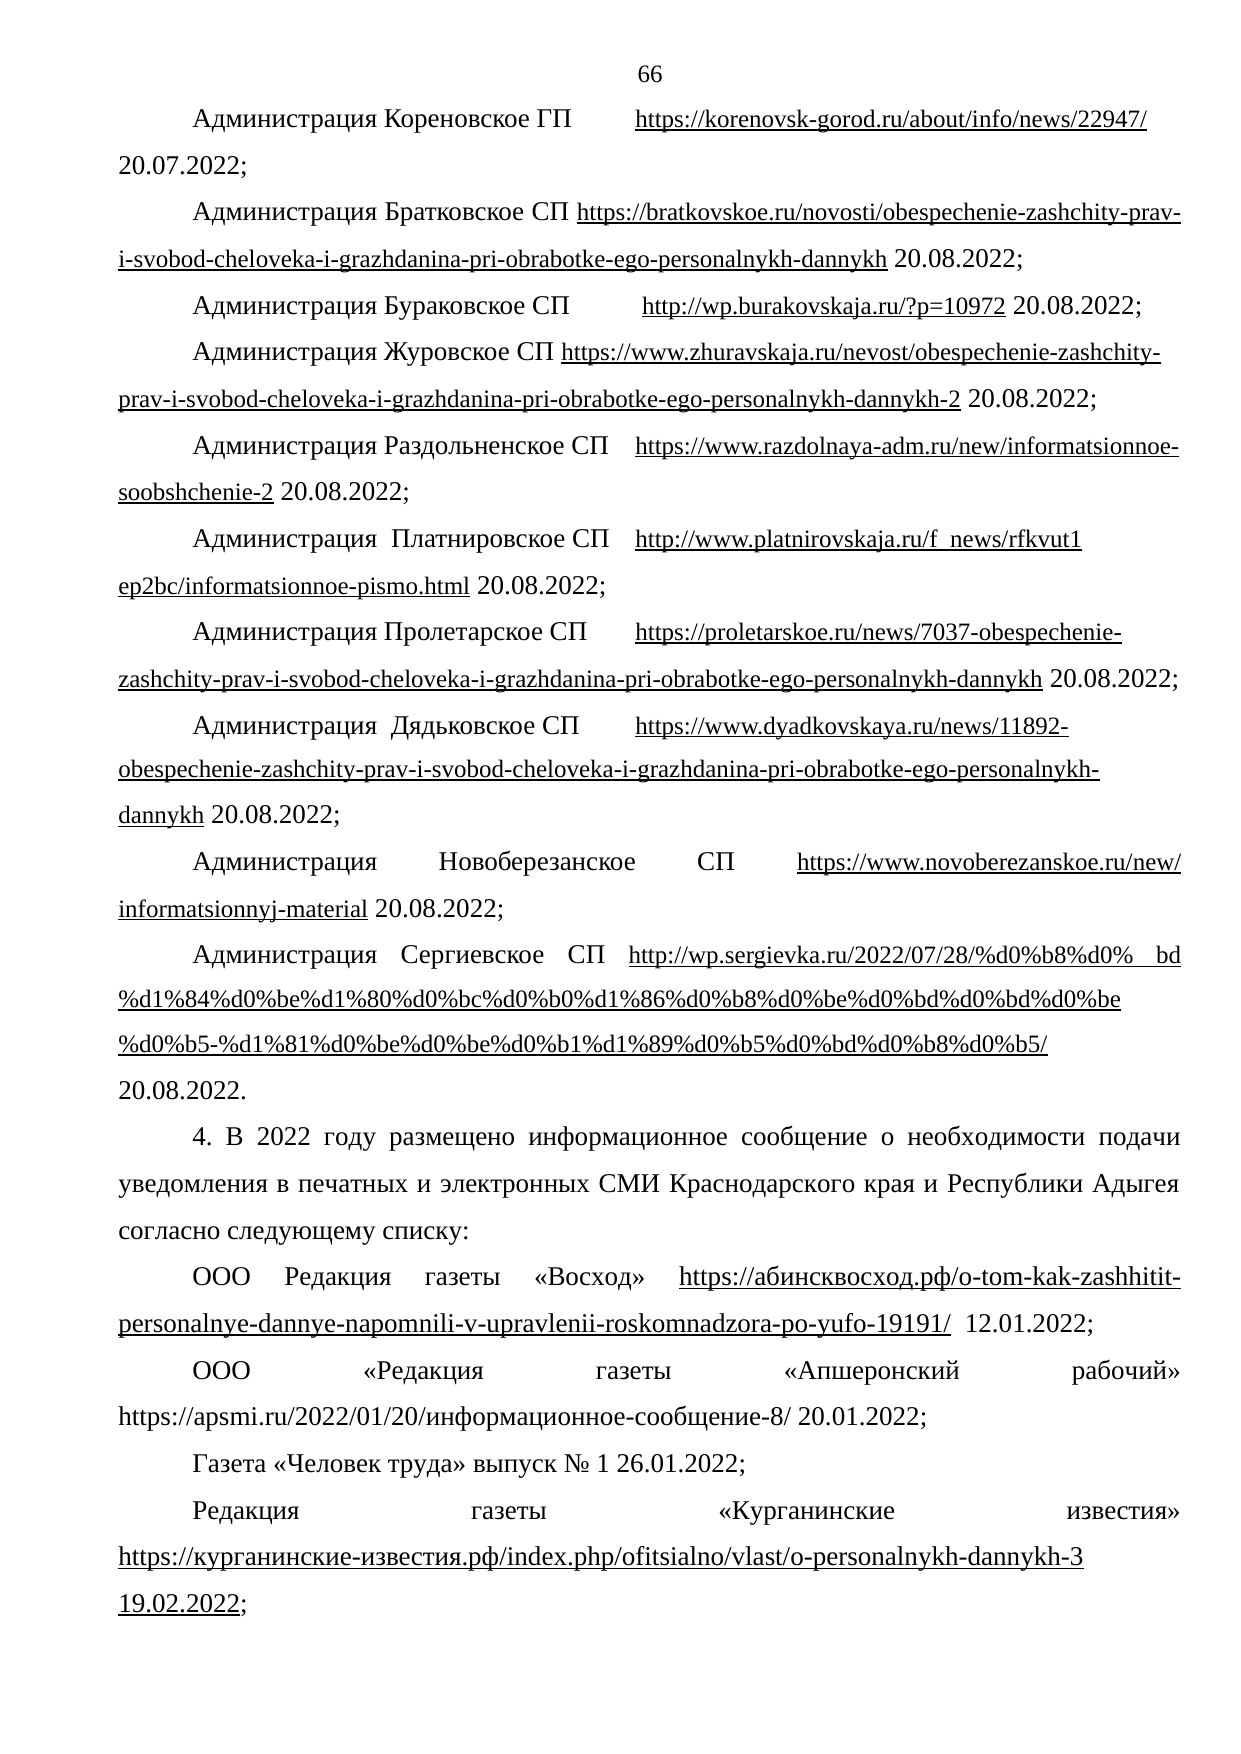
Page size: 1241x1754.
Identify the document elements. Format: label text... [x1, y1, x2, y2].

list Редакция газеты «Курганинские известия» https://курганинские-известия.рф/index.php/ofitsialno/vlast/o-personalnykh-dannykh-3 19.02.2022; [118, 1494, 1181, 1618]
text 4. В 2022 году размещено информационное сообщение о необходимости подачи уведомления в печатных и электронных СМИ Краснодарского края и Республики Адыгея согласно следующему списку: [118, 1121, 1181, 1245]
text Администрация Дядьковское СП https://www.dyadkovskaya.ru/news/11892-obespechenie-zashchity-prav-i-svobod-cheloveka-i-grazhdanina-pri-obrabotke-ego-personalnykh-dannykh 20.08.2022; [118, 709, 1181, 830]
text Администрация Бураковское СП http://wp.burakovskaja.ru/?p=10972 20.08.2022; [118, 289, 1181, 320]
text Администрация Сергиевское СП http://wp.sergievka.ru/2022/07/28/%d0%b8%d0% bd%d1%84%d0%be%d1%80%d0%bc%d0%b0%d1%86%d0%b8%d0%be%d0%bd%d0%bd%d0%be%d0%b5-%d1%81%d0%be%d0%be%d0%b1%d1%89%d0%b5%d0%bd%d0%b8%d0%b5/ 20.08.2022. [118, 938, 1181, 1105]
text Администрация Журовское СП https://www.zhuravskaja.ru/nevost/obespechenie-zashchity-prav-i-svobod-cheloveka-i-grazhdanina-pri-obrabotke-ego-personalnykh-dannykh-2 20.08.2022; [118, 335, 1181, 413]
list Газета «Человек труда» выпуск № 1 26.01.2022; [118, 1447, 1181, 1478]
text Администрация Новоберезанское СП https://www.novoberezanskoe.ru/new/ informatsionnyj-material 20.08.2022; [118, 845, 1181, 923]
text Администрация Пролетарское СП https://proletarskoe.ru/news/7037-obespechenie-zashchity-prav-i-svobod-cheloveka-i-grazhdanina-pri-obrabotke-ego-personalnykh-dannykh 20.08.2022; [118, 615, 1181, 693]
text Администрация Кореновское ГП https://korenovsk-gorod.ru/about/info/news/22947/ 20.07.2022; [118, 102, 1181, 180]
list ООО «Редакция газеты «Апшеронский рабочий» https://apsmi.ru/2022/01/20/информационное-сообщение-8/ 20.01.2022; [118, 1354, 1181, 1432]
text Администрация Платнировское СП http://www.platnirovskaja.ru/f_news/rfkvut1 ep2bc/informatsionnoe-pismo.html 20.08.2022; [118, 522, 1181, 600]
text Администрация Раздольненское СП https://www.razdolnaya-adm.ru/new/informatsionnoe-soobshchenie-2 20.08.2022; [118, 429, 1181, 507]
text Администрация Братковское СП https://bratkovskoe.ru/novosti/obespechenie-zashchity-prav-i-svobod-cheloveka-i-grazhdanina-pri-obrabotke-ego-personalnykh-dannykh 20.08.2022; [118, 195, 1181, 273]
list ООО Редакция газеты «Восход» https://абинсквосход.рф/o-tom-kak-zashhitit-personalnye-dannye-napomnili-v-upravlenii-roskomnadzora-po-yufo-19191/ 12.01.2022; [118, 1261, 1181, 1338]
